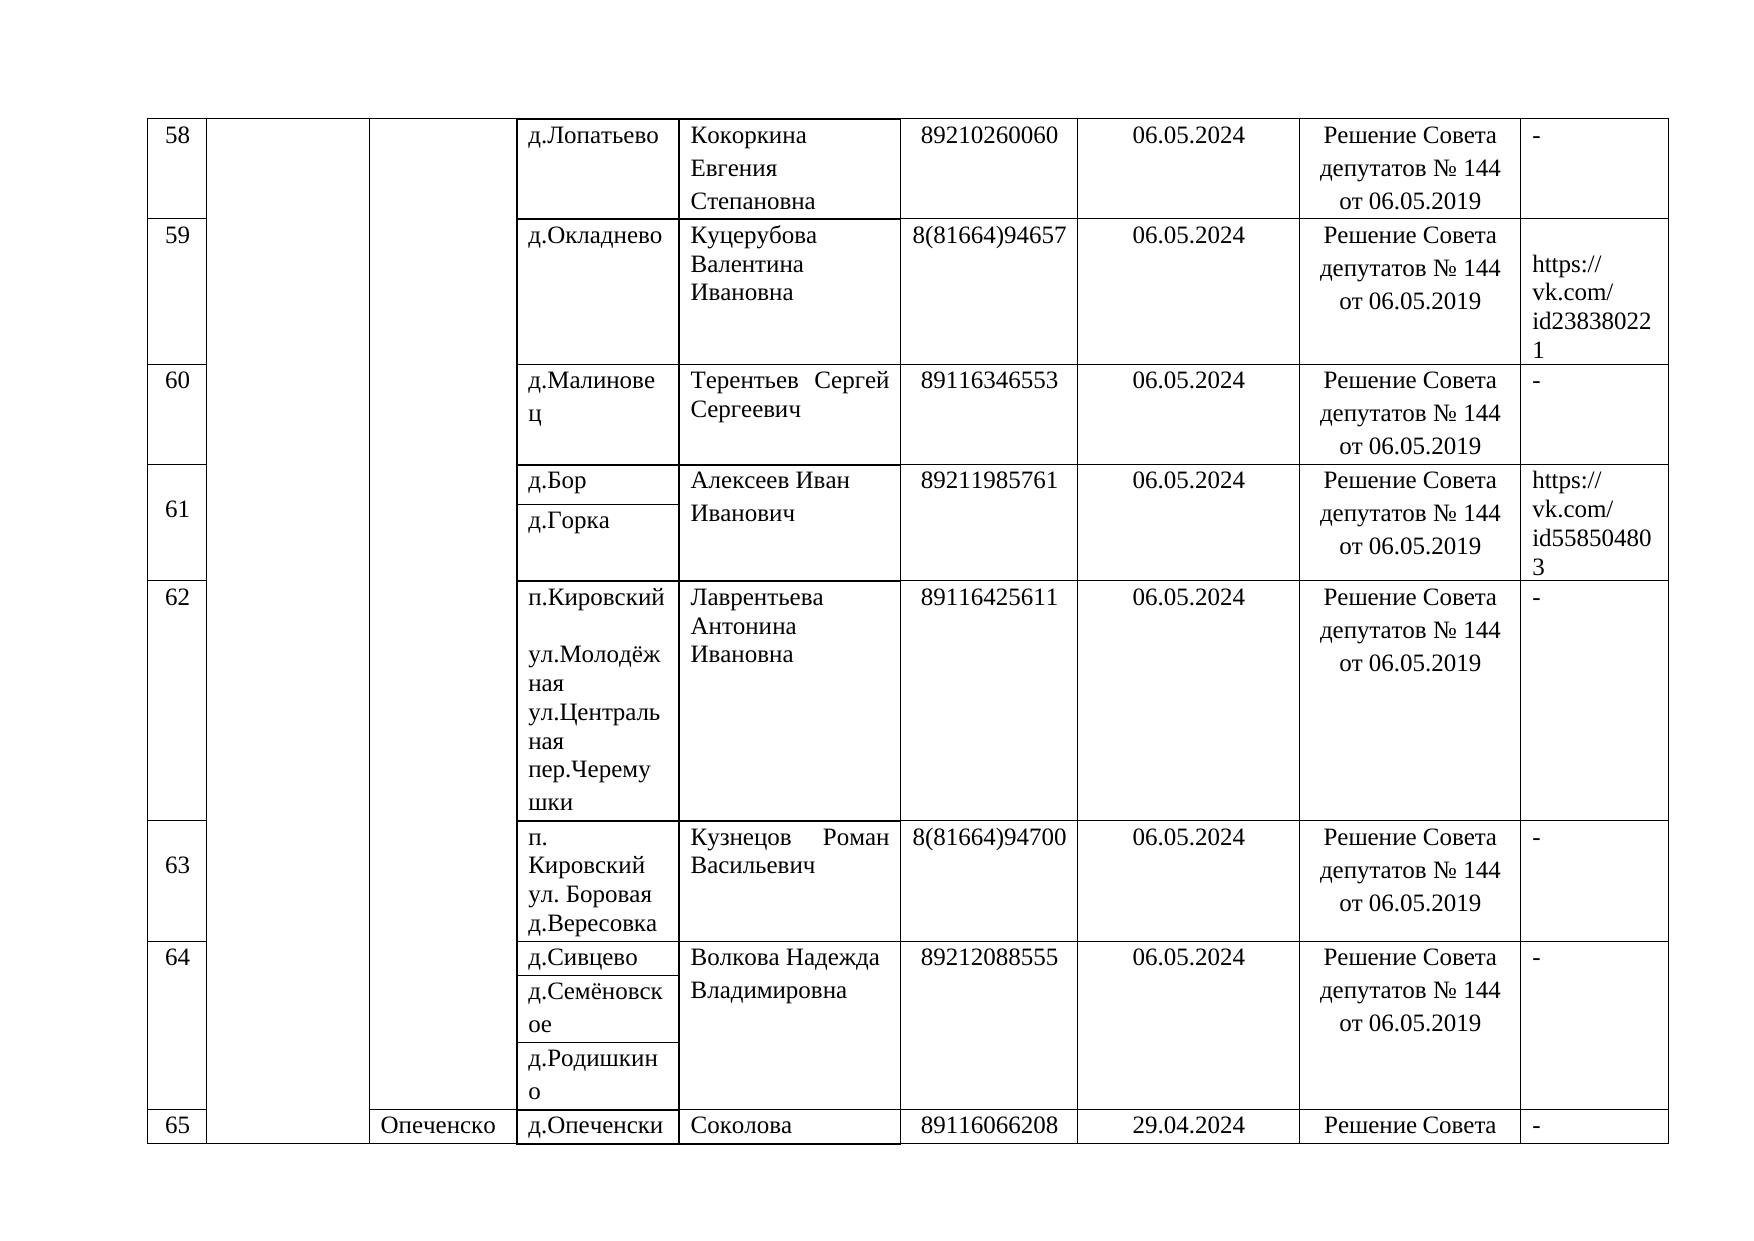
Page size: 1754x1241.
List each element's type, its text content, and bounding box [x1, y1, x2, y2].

table_cell д.Родишкино [518, 1043, 678, 1109]
table_cell 89116425611 [901, 581, 1077, 820]
table_cell 06.05.2024 [1078, 365, 1299, 464]
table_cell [1300, 1110, 1520, 1143]
table_cell - [1521, 119, 1668, 218]
table_cell https://vk.com/id558504803 [1521, 465, 1668, 580]
table_cell - [1521, 942, 1668, 1109]
table_cell 8(81664)94657 [901, 219, 1077, 364]
table_cell 65 [148, 1110, 206, 1143]
table_cell - [1521, 1110, 1668, 1143]
table_cell д.Горка [518, 505, 678, 580]
table_cell д.Семёновское [518, 976, 678, 1042]
table_cell https://vk.com/id238380221 [1521, 219, 1668, 364]
table_cell 61 [148, 465, 206, 580]
table_cell 64 [148, 942, 206, 1109]
table_cell д.Лопатьево [518, 120, 678, 218]
table_cell Кузнецов Роман Васильевич [680, 822, 900, 941]
table_cell Решение Совета депутатов № 144 от 06.05.2019 [1300, 581, 1520, 820]
table_cell Куцерубова Валентина Ивановна [680, 220, 900, 364]
table_cell Лаврентьева Антонина Ивановна [680, 582, 900, 820]
table_cell 89210260060 [901, 119, 1077, 218]
table_cell Решение Совета депутатов № 144 от 06.05.2019 [1300, 365, 1520, 464]
table_cell 89116066208 [901, 1110, 1077, 1143]
table_cell Решение Совета депутатов № 144 от 06.05.2019 [1300, 465, 1520, 580]
table_cell - [1521, 365, 1668, 464]
table_cell Алексеев Иван Иванович [680, 466, 900, 580]
table_cell 59 [148, 219, 206, 364]
table_cell 89212088555 [901, 942, 1077, 1109]
table_cell 62 [148, 581, 206, 820]
table_cell 8(81664)94700 [901, 821, 1077, 941]
table_cell - [1521, 821, 1668, 941]
table_cell 63 [148, 821, 206, 941]
table_cell Решение Совета депутатов № 144 от 06.05.2019 [1300, 821, 1520, 941]
table_cell Решение Совета депутатов № 144 от 06.05.2019 [1300, 942, 1520, 1109]
table_cell д.Малиновец [518, 365, 678, 464]
table_cell 60 [148, 365, 206, 464]
table_cell 89116346553 [901, 365, 1077, 464]
table_cell 06.05.2024 [1078, 821, 1299, 941]
table_cell 06.05.2024 [1078, 465, 1299, 580]
table_cell 06.05.2024 [1078, 219, 1299, 364]
table_cell 29.04.2024 [1078, 1110, 1299, 1143]
table_cell 58 [148, 119, 206, 218]
table_cell д.Опеченский Рядок [518, 1111, 678, 1143]
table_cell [370, 119, 516, 1109]
table_cell 89211985761 [901, 465, 1077, 580]
table_cell п. Кировский ул. Боровая д.Вересовка [518, 822, 678, 941]
table_cell д.Бор [518, 466, 678, 504]
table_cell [1300, 219, 1520, 364]
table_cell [1300, 119, 1520, 218]
table_cell 06.05.2024 [1078, 119, 1299, 218]
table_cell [680, 1110, 900, 1143]
table_cell 06.05.2024 [1078, 581, 1299, 820]
table_cell Терентьев Сергей Сергеевич [680, 365, 900, 464]
table_cell п.Кировский ул.Молодёжная ул.Центральная пер.Черемушки [518, 582, 678, 820]
table_cell д.Сивцево [518, 942, 678, 975]
table_cell 06.05.2024 [1078, 942, 1299, 1109]
table_cell д.Окладнево [518, 220, 678, 364]
table_cell Кокоркина Евгения Степановна [680, 120, 900, 218]
table_cell Волкова Надежда Владимировна [680, 942, 900, 1109]
table_cell - [1521, 581, 1668, 820]
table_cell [370, 1110, 516, 1143]
